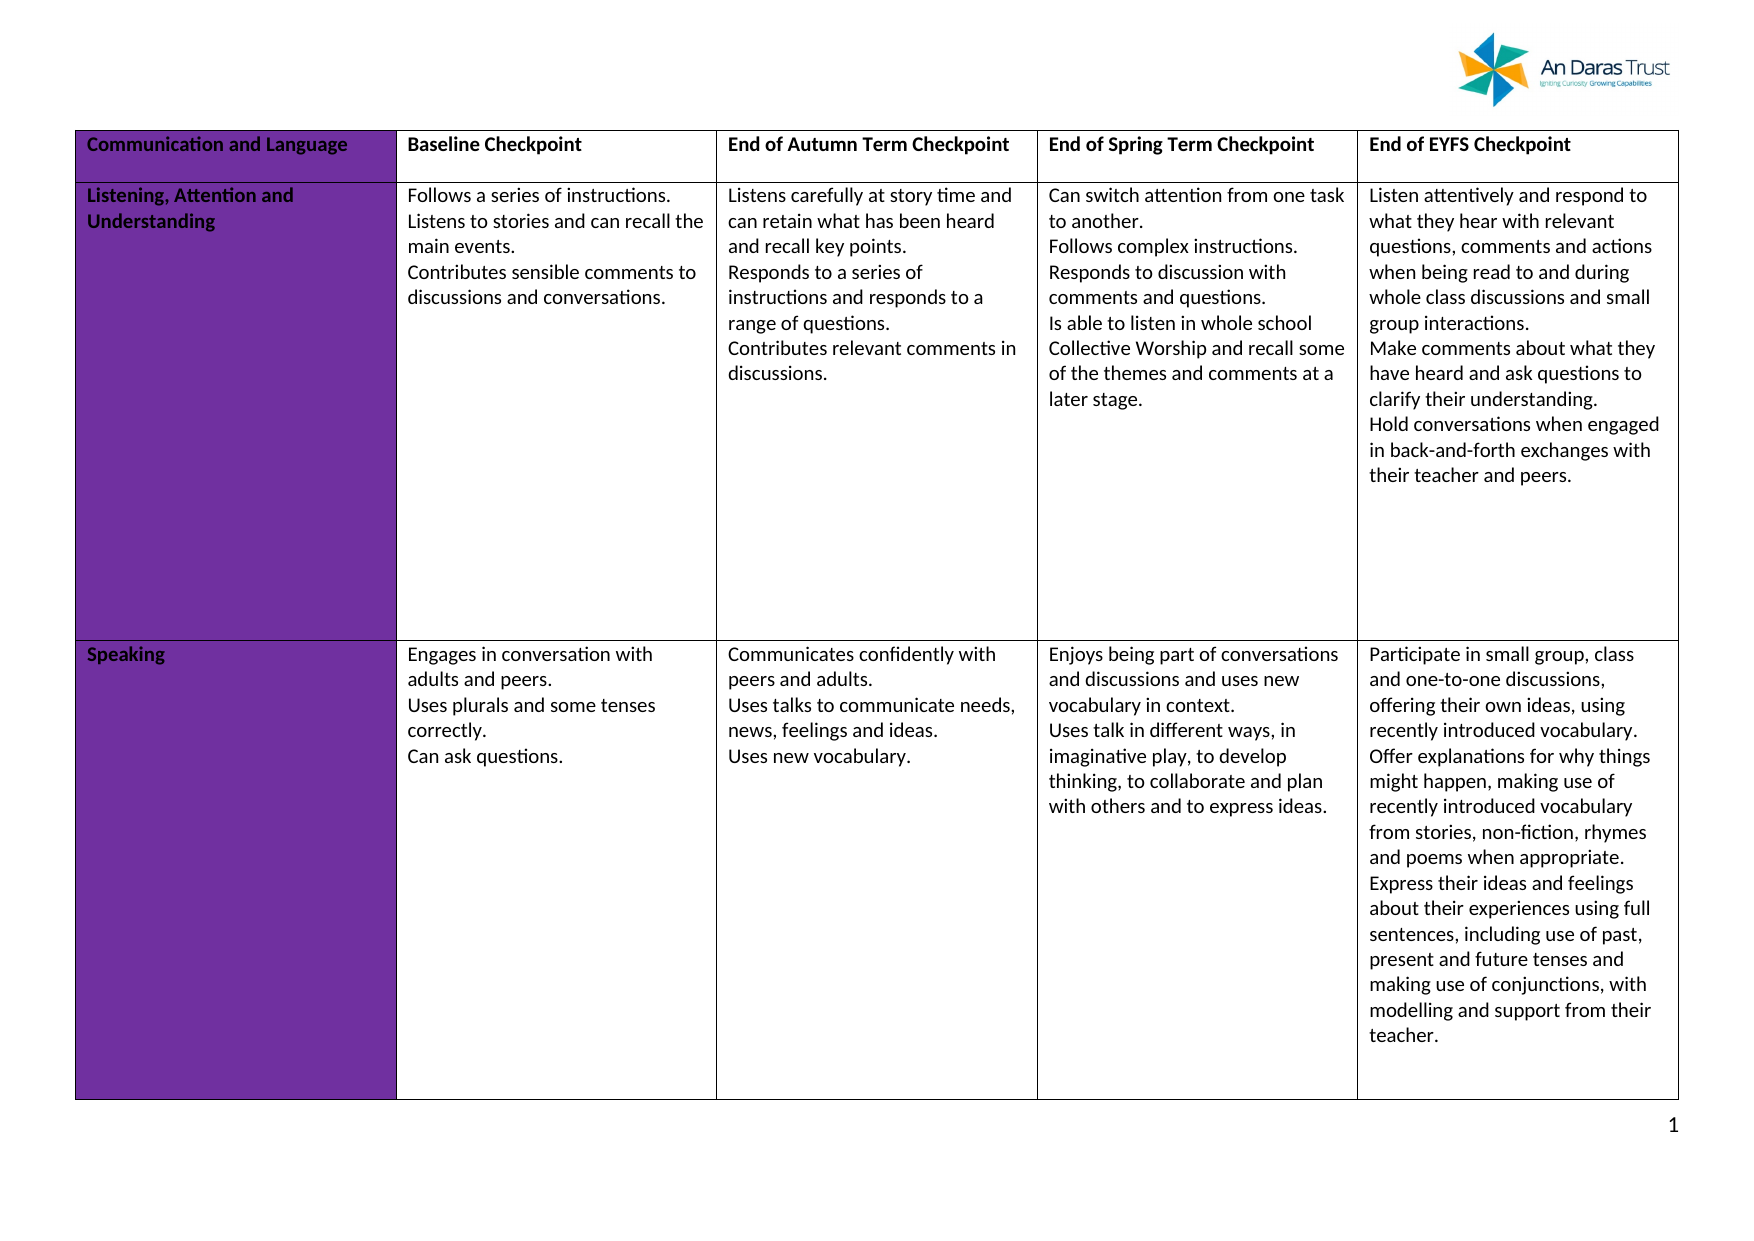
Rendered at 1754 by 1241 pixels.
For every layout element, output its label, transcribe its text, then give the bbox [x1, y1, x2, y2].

table_cell Communicates confidently with peers and adults. Uses talks to communicate needs, news, feelings and ideas. Uses new vocabulary. [717, 641, 1037, 1099]
table_header Baseline Checkpoint [397, 131, 716, 182]
table_cell Can switch attention from one task to another. Follows complex instructions. Responds to discussion with comments and questions. Is able to listen in whole school Collective Worship and recall some of the themes and comments at a later stage. [1038, 183, 1357, 640]
table_cell Listens carefully at story time and can retain what has been heard and recall key points. Responds to a series of instructions and responds to a range of questions. Contributes relevant comments in discussions. [717, 183, 1037, 640]
table_cell Follows a series of instructions. Listens to stories and can recall the main events. Contributes sensible comments to discussions and conversations. [397, 183, 716, 640]
picture [1448, 23, 1679, 116]
table_cell Speaking [76, 641, 396, 1099]
table_cell Listening, Attention and Understanding [76, 183, 396, 640]
table_header Communication and Language [76, 131, 396, 182]
table_cell Engages in conversation with adults and peers. Uses plurals and some tenses correctly. Can ask questions. [397, 641, 716, 1099]
table_header End of EYFS Checkpoint [1358, 131, 1678, 182]
table_header End of Spring Term Checkpoint [1038, 131, 1357, 182]
table_header End of Autumn Term Checkpoint [717, 131, 1037, 182]
table_cell Listen attentively and respond to what they hear with relevant questions, comments and actions when being read to and during whole class discussions and small group interactions. Make comments about what they have heard and ask questions to clarify their understanding. Hold conversations when engaged in back-and-forth exchanges with their teacher and peers. [1358, 183, 1678, 640]
